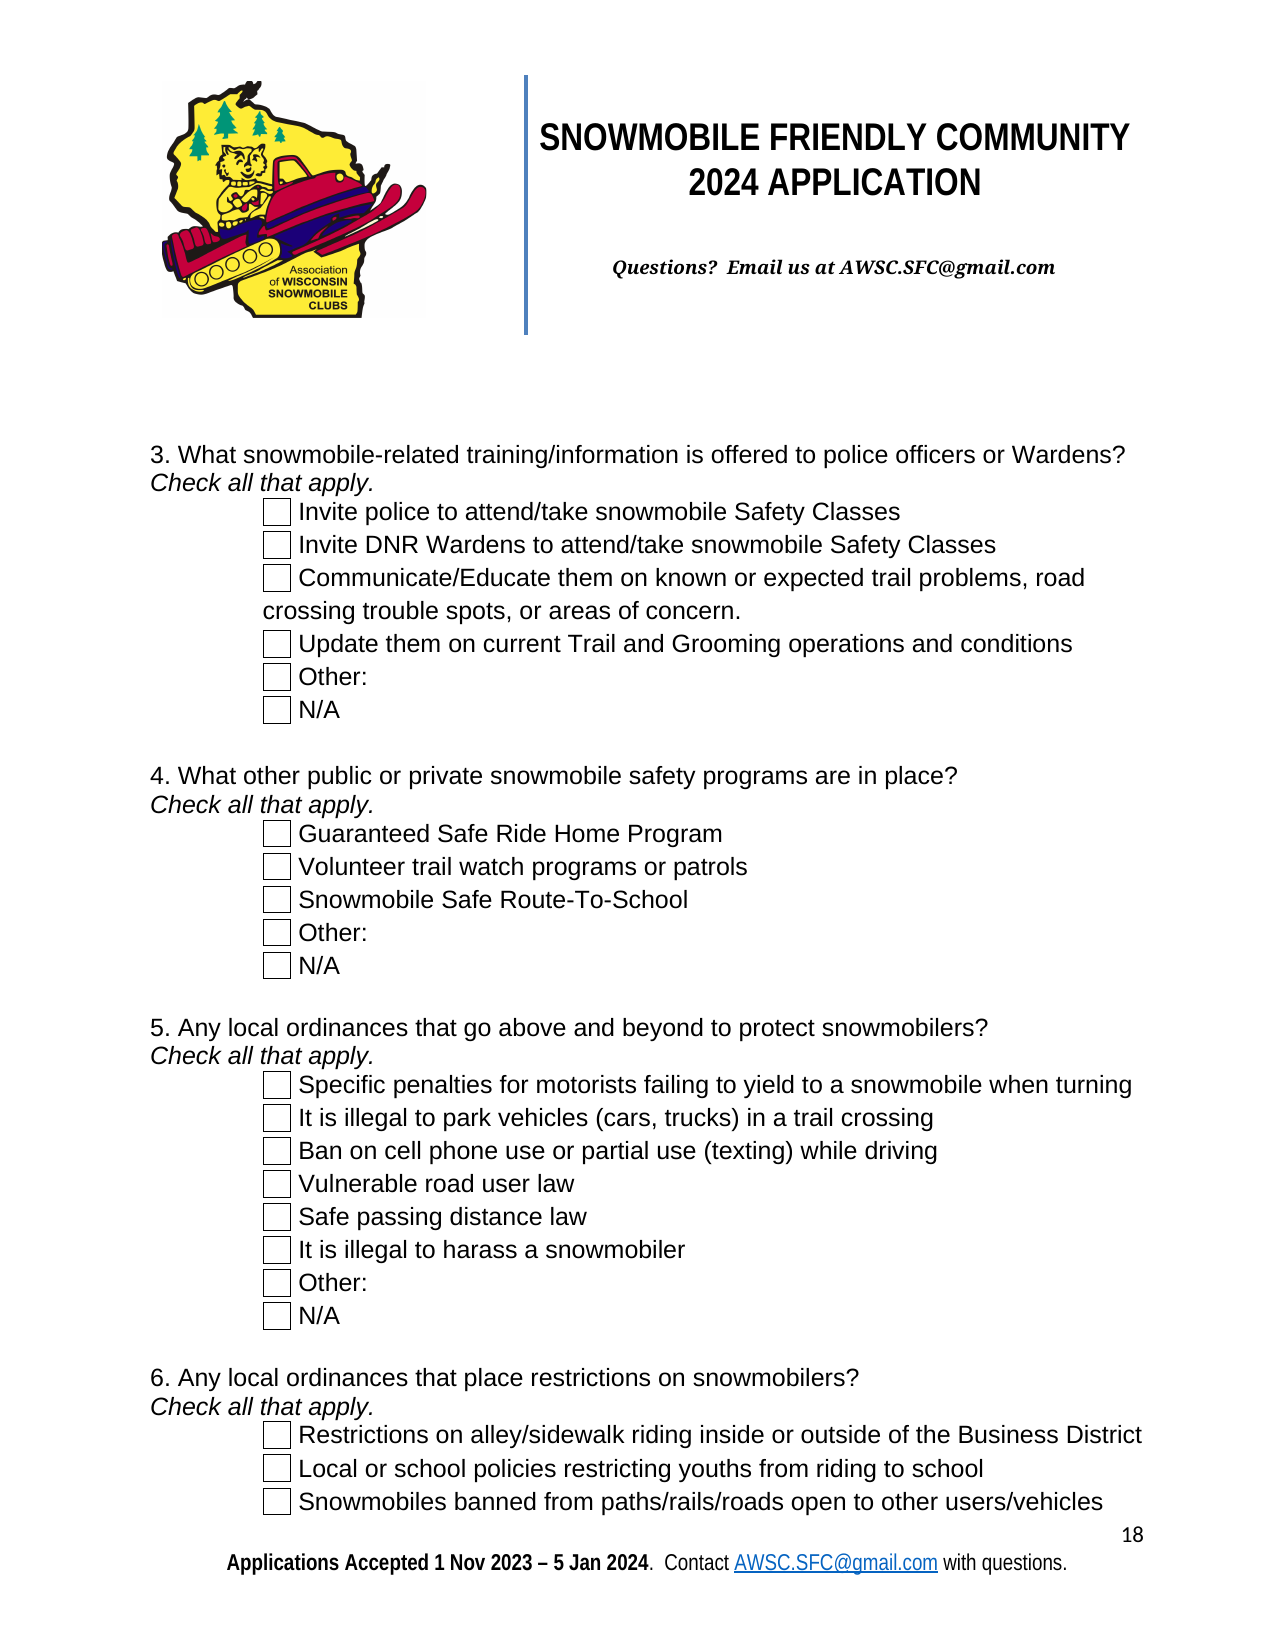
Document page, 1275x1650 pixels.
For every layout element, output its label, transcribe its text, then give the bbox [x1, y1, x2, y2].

text Invite police to attend/take snowmobile Safety Classes [262, 497, 1144, 526]
text Specific penalties for motorists failing to yield to a snowmobile when turning [262, 1070, 1144, 1099]
text Safe passing distance law [262, 1202, 1144, 1231]
text Check all that apply. [150, 1392, 1144, 1421]
text Snowmobile Safe Route-To-School [262, 885, 1144, 913]
text 6. Any local ordinances that place restrictions on snowmobilers? [150, 1363, 1144, 1392]
text Volunteer trail watch programs or patrols [262, 852, 1144, 881]
text 5. Any local ordinances that go above and beyond to protect snowmobilers? [150, 1013, 1144, 1041]
text Update them on current Trail and Grooming operations and conditions [262, 629, 1144, 658]
picture [162, 81, 427, 318]
text Vulnerable road user law [262, 1169, 1144, 1198]
text N/A [262, 951, 1144, 979]
text Other: [262, 662, 1144, 691]
text 3. What snowmobile-related training/information is offered to police officers or Wardens? Check all that apply. [150, 439, 1144, 497]
text It is illegal to park vehicles (cars, trucks) in a trail crossing [262, 1103, 1144, 1132]
text Other: [262, 1268, 1144, 1297]
text Invite DNR Wardens to attend/take snowmobile Safety Classes [262, 530, 1144, 559]
text It is illegal to harass a snowmobiler [262, 1235, 1144, 1264]
text Ban on cell phone use or partial use (texting) while driving [262, 1136, 1144, 1165]
text Guaranteed Safe Ride Home Program [262, 819, 1144, 847]
text N/A [262, 695, 1144, 724]
text Check all that apply. [150, 1041, 1144, 1070]
text Communicate/Educate them on known or expected trail problems, road crossing trouble spots, or areas of concern. [262, 563, 1144, 625]
text 4. What other public or private snowmobile safety programs are in place? [150, 761, 1144, 790]
text Restrictions on alley/sidewalk riding inside or outside of the Business District [291, 1421, 1144, 1449]
text Snowmobiles banned from paths/rails/roads open to other users/vehicles [262, 1487, 1144, 1515]
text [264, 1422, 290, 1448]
text Check all that apply. [150, 790, 1144, 819]
text N/A [262, 1301, 1144, 1330]
text Other: [262, 918, 1144, 947]
text Local or school policies restricting youths from riding to school [262, 1453, 1144, 1482]
